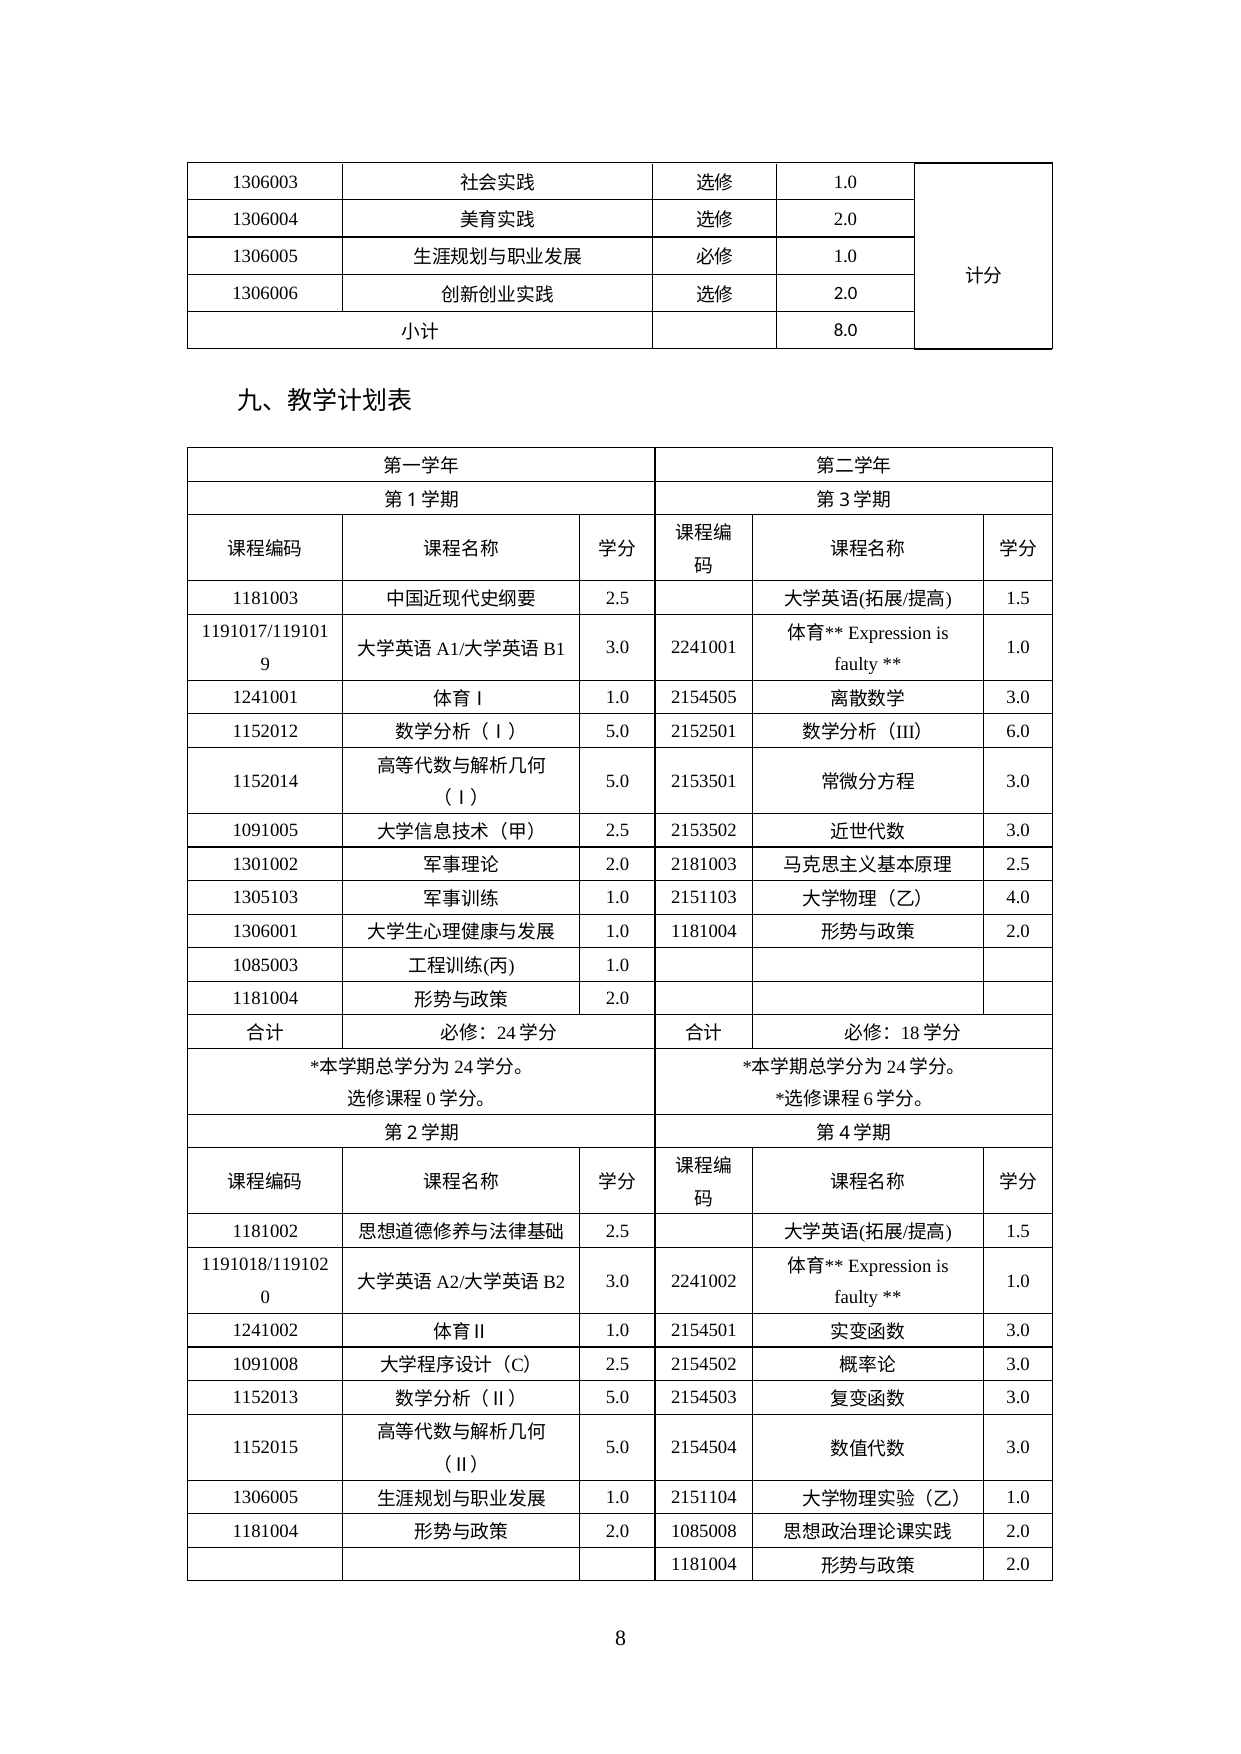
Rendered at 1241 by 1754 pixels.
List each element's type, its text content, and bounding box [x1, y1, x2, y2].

table_cell [984, 982, 1052, 1014]
table_cell 近世代数 [753, 814, 983, 846]
table_cell 大学英语(拓展/提高) [753, 1214, 983, 1247]
table_cell 2.5 [580, 1348, 654, 1380]
table_cell 1.0 [984, 615, 1052, 680]
table_cell 1301002 [188, 848, 342, 880]
table_cell 数学分析（Ⅰ） [343, 714, 579, 747]
table_cell 2.5 [580, 581, 654, 614]
table_cell 学分 [984, 1148, 1052, 1213]
table_cell 马克思主义基本原理 [753, 848, 983, 880]
table_cell 1241002 [188, 1314, 342, 1346]
table_cell 1091005 [188, 814, 342, 846]
table_cell 高等代数与解析几何（Ⅱ） [343, 1415, 579, 1479]
table_cell 社会实践 [343, 163, 652, 199]
table_cell 思想政治理论课实践 [753, 1514, 983, 1547]
table_cell 2181003 [656, 848, 752, 880]
table_cell 课程名称 [753, 515, 983, 580]
table_cell 2154502 [656, 1348, 752, 1380]
table_cell [984, 948, 1052, 981]
table_cell 2.0 [984, 915, 1052, 947]
table_cell 思想道德修养与法律基础 [343, 1214, 579, 1247]
table_cell 1.0 [580, 1314, 654, 1346]
table_cell [656, 1214, 752, 1247]
table_cell *本学期总学分为24学分。 *选修课程6学分。 [656, 1049, 1052, 1114]
table_cell 必修：18学分 [753, 1015, 1052, 1048]
table_cell 1306001 [188, 915, 342, 947]
table_cell 1.0 [984, 1248, 1052, 1313]
table_cell 必修 [653, 238, 776, 273]
table_cell 复变函数 [753, 1381, 983, 1413]
table_cell [188, 1548, 342, 1580]
table_cell 学分 [580, 515, 654, 580]
table_cell 合计 [656, 1015, 752, 1048]
table_cell 大学物理实验（乙） [753, 1481, 983, 1513]
table_cell 1.0 [777, 238, 914, 273]
table_cell 5.0 [580, 714, 654, 747]
table_cell 1191017/1191019 [188, 615, 342, 680]
table_cell 大学程序设计（C） [343, 1348, 579, 1380]
table_cell 2.0 [580, 1514, 654, 1547]
table_cell [653, 312, 776, 348]
table_cell 课程编码 [656, 1148, 752, 1213]
table_cell 3.0 [580, 615, 654, 680]
table_cell 1.0 [580, 948, 654, 981]
table_cell 6.0 [984, 714, 1052, 747]
table_cell 课程名称 [753, 1148, 983, 1213]
table_cell 1091008 [188, 1348, 342, 1380]
table_cell 第2学期 [188, 1115, 654, 1147]
table_cell 1.0 [580, 881, 654, 913]
table_cell 常微分方程 [753, 748, 983, 813]
table_header 第二学年 [656, 448, 1052, 481]
table_cell 1152015 [188, 1415, 342, 1479]
table_cell 1152013 [188, 1381, 342, 1413]
table_cell 大学英语A2/大学英语B2 [343, 1248, 579, 1313]
table_cell 1.5 [984, 581, 1052, 614]
table_cell 高等代数与解析几何（Ⅰ） [343, 748, 579, 813]
table_cell 2241002 [656, 1248, 752, 1313]
table_cell 2.0 [777, 275, 914, 311]
table_cell 体育Ⅰ [343, 681, 579, 713]
table_cell 形势与政策 [343, 982, 579, 1014]
table_cell 1.0 [580, 915, 654, 947]
table_cell 实变函数 [753, 1314, 983, 1346]
table_cell 1152014 [188, 748, 342, 813]
table_cell 军事理论 [343, 848, 579, 880]
table_cell 课程编码 [188, 1148, 342, 1213]
table_cell 必修：24学分 [343, 1015, 654, 1048]
table_cell 小计 [188, 312, 652, 348]
table_cell 1181002 [188, 1214, 342, 1247]
table_cell 1181004 [656, 1548, 752, 1580]
table_cell 军事训练 [343, 881, 579, 913]
subtitle 九、教学计划表 [187, 366, 1053, 431]
table_cell 第1学期 [188, 482, 654, 514]
table_cell 第3学期 [656, 482, 1052, 514]
table_cell 2154505 [656, 681, 752, 713]
table_cell 1305103 [188, 881, 342, 913]
table_cell 大学英语(拓展/提高) [753, 581, 983, 614]
table_cell 3.0 [984, 1348, 1052, 1380]
table_cell 3.0 [984, 1415, 1052, 1479]
table_cell 课程名称 [343, 1148, 579, 1213]
table_cell 2.5 [580, 814, 654, 846]
table_cell 3.0 [984, 1381, 1052, 1413]
table_cell 1.0 [580, 681, 654, 713]
table_cell 1.0 [984, 1481, 1052, 1513]
table_cell 1306005 [188, 238, 342, 273]
table_cell [656, 581, 752, 614]
table_cell 1306005 [188, 1481, 342, 1513]
table_cell 1306004 [188, 200, 342, 236]
table_cell 1085008 [656, 1514, 752, 1547]
table_cell 1152012 [188, 714, 342, 747]
table_cell 选修 [653, 163, 776, 199]
table_cell 8.0 [777, 312, 914, 348]
table_cell 学分 [984, 515, 1052, 580]
table_cell [753, 948, 983, 981]
table_cell 大学生心理健康与发展 [343, 915, 579, 947]
table_cell 5.0 [580, 1381, 654, 1413]
table_cell 2.0 [580, 982, 654, 1014]
table_cell 课程编码 [656, 515, 752, 580]
table_cell 1306003 [188, 163, 342, 199]
table_cell 数学分析（Ⅱ） [343, 1381, 579, 1413]
table_cell 2151104 [656, 1481, 752, 1513]
table_cell 2.0 [984, 1514, 1052, 1547]
table_cell *本学期总学分为24学分。 选修课程0学分。 [188, 1049, 654, 1114]
table_cell 2.0 [984, 1548, 1052, 1580]
table_cell 大学信息技术（甲） [343, 814, 579, 846]
table_cell [580, 1548, 654, 1580]
table_cell 1.0 [580, 1481, 654, 1513]
table_cell 体育Ⅱ [343, 1314, 579, 1346]
table_cell 中国近现代史纲要 [343, 581, 579, 614]
table_cell [656, 948, 752, 981]
table_cell 第4学期 [656, 1115, 1052, 1147]
table_cell 大学英语A1/大学英语B1 [343, 615, 579, 680]
table_cell 1085003 [188, 948, 342, 981]
table_cell 工程训练(丙) [343, 948, 579, 981]
table_cell 大学物理（乙） [753, 881, 983, 913]
table_cell 1.0 [777, 163, 914, 199]
table_cell 美育实践 [343, 200, 652, 236]
table_cell 1181003 [188, 581, 342, 614]
table_cell 3.0 [984, 748, 1052, 813]
table_cell 2241001 [656, 615, 752, 680]
table_cell [343, 1548, 579, 1580]
table_cell 2153501 [656, 748, 752, 813]
table_cell 2152501 [656, 714, 752, 747]
table_cell 2.5 [984, 848, 1052, 880]
table_cell 课程名称 [343, 515, 579, 580]
table_cell 3.0 [580, 1248, 654, 1313]
table_cell 2.5 [580, 1214, 654, 1247]
table_cell 2154504 [656, 1415, 752, 1479]
table_cell 课程编码 [188, 515, 342, 580]
table_cell 选修 [653, 200, 776, 236]
table_cell 1181004 [656, 915, 752, 947]
table_cell 2151103 [656, 881, 752, 913]
table_header 第一学年 [188, 448, 654, 481]
table_cell 2.0 [580, 848, 654, 880]
table_cell 1181004 [188, 982, 342, 1014]
table_cell 形势与政策 [343, 1514, 579, 1547]
table_cell 离散数学 [753, 681, 983, 713]
table_cell 1306006 [188, 275, 342, 311]
table_cell 数值代数 [753, 1415, 983, 1479]
table_cell [656, 982, 752, 1014]
table_cell 4.0 [984, 881, 1052, 913]
table_cell 2154503 [656, 1381, 752, 1413]
table_cell 1191018/1191020 [188, 1248, 342, 1313]
table_cell 体育IV [753, 1248, 983, 1313]
table_cell 3.0 [984, 814, 1052, 846]
table_cell 1.5 [984, 1214, 1052, 1247]
table_cell 3.0 [984, 1314, 1052, 1346]
table_cell 5.0 [580, 1415, 654, 1479]
table_cell 2154501 [656, 1314, 752, 1346]
table_cell 2.0 [777, 200, 914, 236]
table_cell 创新创业实践 [343, 275, 652, 311]
table_cell [753, 982, 983, 1014]
table_cell 形势与政策 [753, 915, 983, 947]
table_cell 5.0 [580, 748, 654, 813]
table_cell 3.0 [984, 681, 1052, 713]
table_cell 2153502 [656, 814, 752, 846]
table_cell 合计 [188, 1015, 342, 1048]
table_cell 1241001 [188, 681, 342, 713]
table_cell 选修 [653, 275, 776, 311]
table_cell 学分 [580, 1148, 654, 1213]
table_cell 形势与政策 [753, 1548, 983, 1580]
table_cell 1181004 [188, 1514, 342, 1547]
table_cell 概率论 [753, 1348, 983, 1380]
table_cell 生涯规划与职业发展 [343, 1481, 579, 1513]
table_cell 体育III [753, 615, 983, 680]
table_cell 数学分析（III） [753, 714, 983, 747]
table_cell 生涯规划与职业发展 [343, 238, 652, 273]
